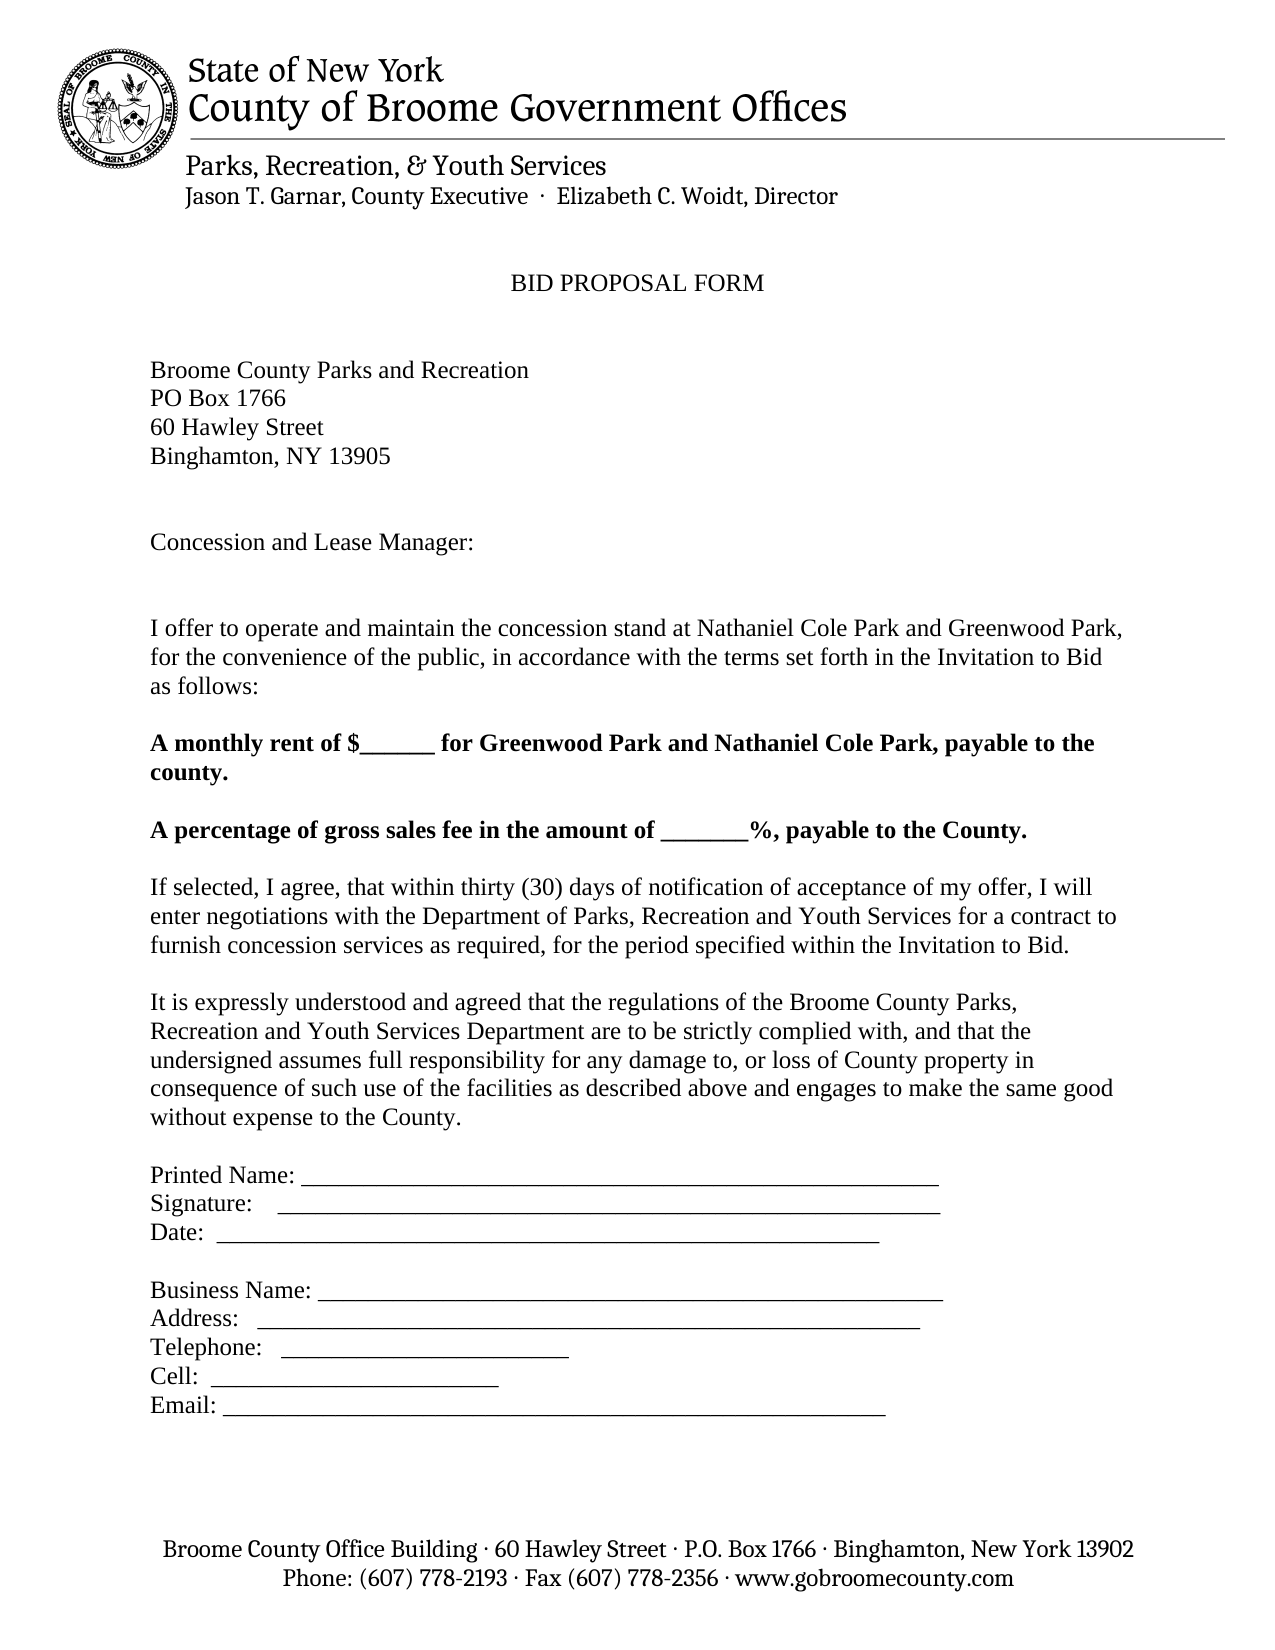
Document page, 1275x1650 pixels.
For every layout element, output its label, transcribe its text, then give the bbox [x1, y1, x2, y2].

text Broome County Parks and Recreation [150, 355, 1125, 383]
text BID PROPOSAL FORM [150, 268, 1125, 297]
text It is expressly understood and agreed that the regulations of the Broome County Parks, Recreation and Youth Services Department are to be strictly complied with, and that the undersigned assumes full responsibility for any damage to, or loss of County property in consequence of such use of the facilities as described above and engages to make the same good without expense to the County. [150, 987, 1125, 1131]
picture [37, 26, 1238, 222]
text Telephone: _______________________ [150, 1332, 1125, 1361]
text Cell: _______________________ [150, 1361, 1125, 1390]
text Printed Name: ___________________________________________________ [150, 1160, 1125, 1188]
text Address: _____________________________________________________ [150, 1303, 1125, 1332]
text Business Name: __________________________________________________ [150, 1275, 1125, 1303]
text Binghamton, NY 13905 [150, 441, 1125, 470]
text I offer to operate and maintain the concession stand at Nathaniel Cole Park and Greenwood Park, for the convenience of the public, in accordance with the terms set forth in the Invitation to Bid as follows: [150, 613, 1125, 700]
text Email: _____________________________________________________ [150, 1390, 1125, 1418]
text A percentage of gross sales fee in the amount of _______%, payable to the County. [150, 815, 1125, 843]
text Concession and Lease Manager: [150, 527, 1125, 556]
text 60 Hawley Street [150, 412, 1125, 441]
text Signature: _____________________________________________________ [150, 1188, 1125, 1217]
text PO Box 1766 [150, 383, 1125, 412]
text Date: _____________________________________________________ [150, 1217, 1125, 1246]
text If selected, I agree, that within thirty (30) days of notification of acceptance of my offer, I will enter negotiations with the Department of Parks, Recreation and Youth Services for a contract to furnish concession services as required, for the period specified within the Invitation to Bid. [150, 872, 1125, 958]
text A monthly rent of $______ for Greenwood Park and Nathaniel Cole Park, payable to the county. [150, 728, 1125, 786]
